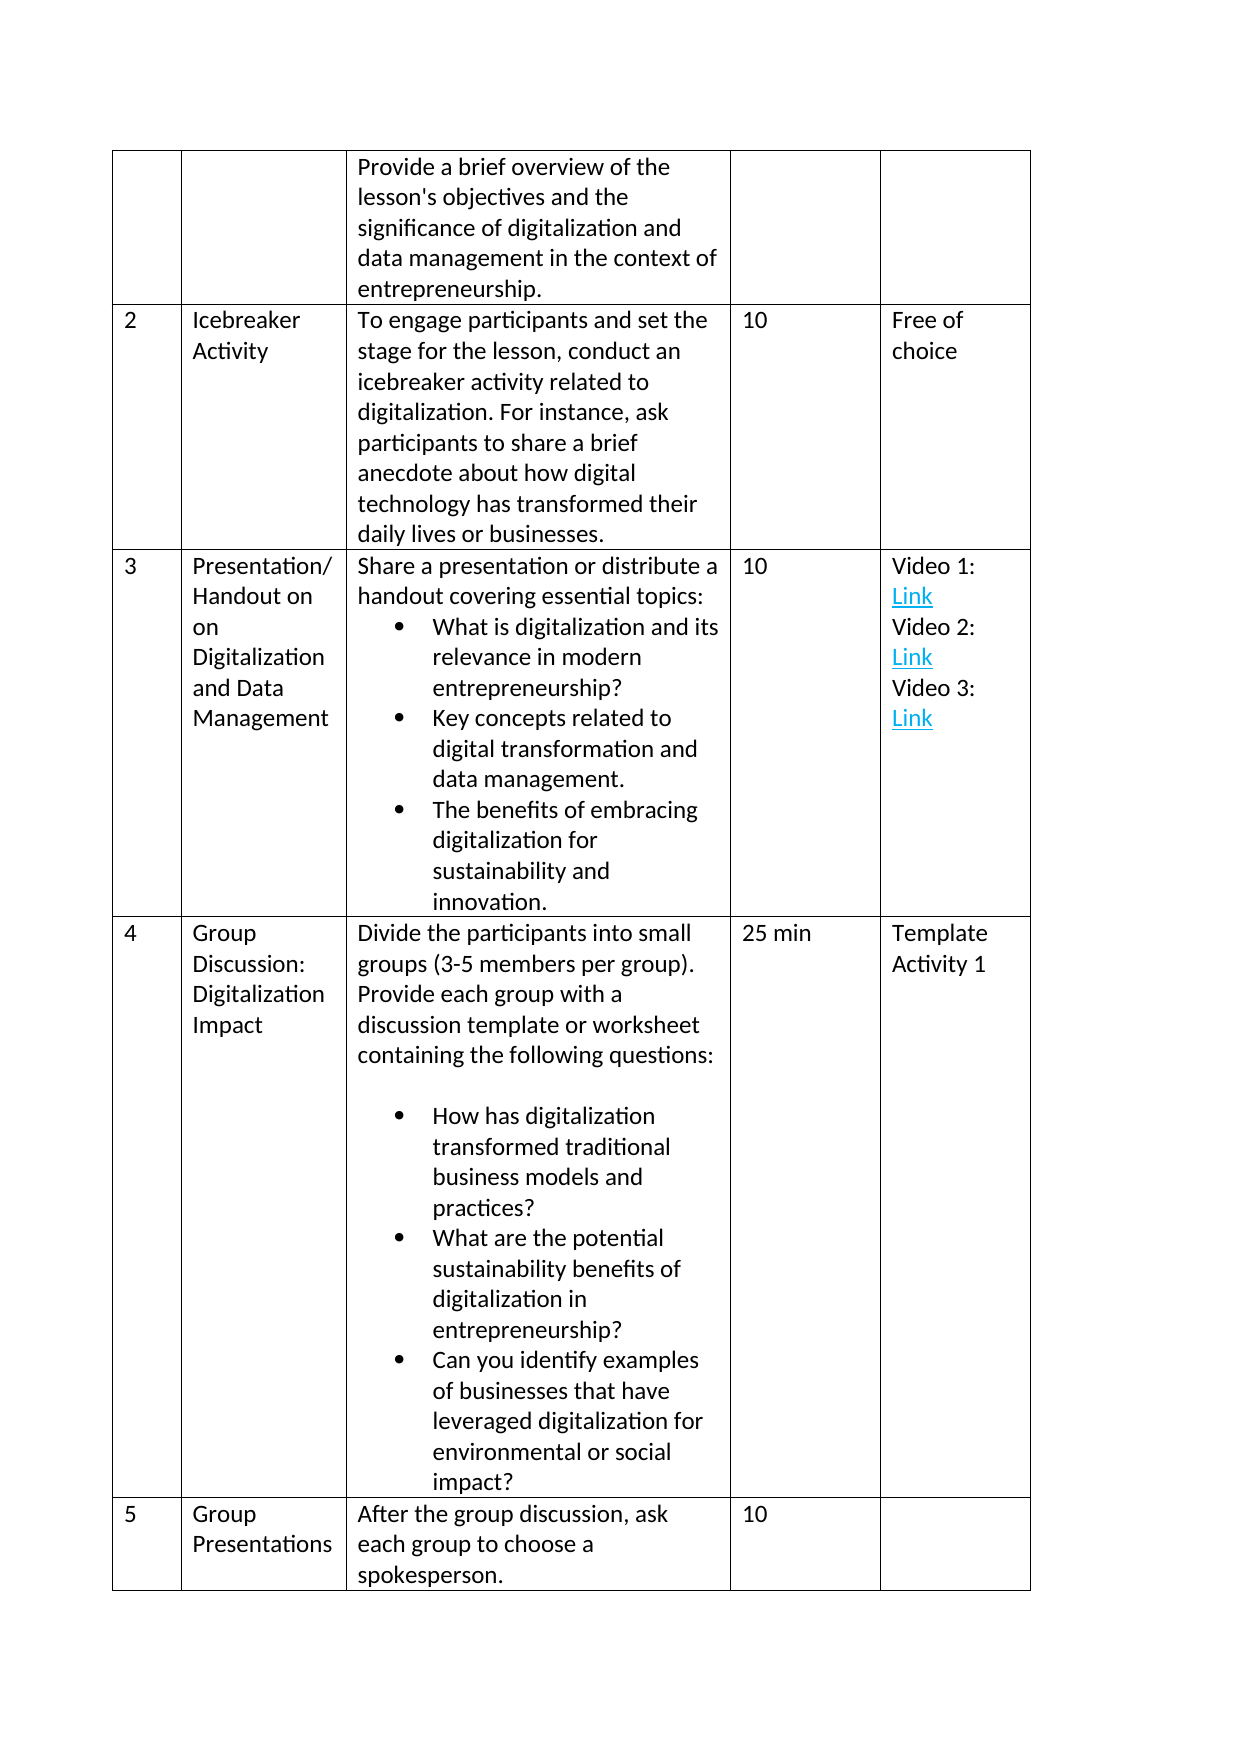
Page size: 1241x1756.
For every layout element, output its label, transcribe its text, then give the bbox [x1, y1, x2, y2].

table_cell 2 [113, 305, 181, 549]
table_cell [347, 1498, 730, 1590]
table_cell 3 [113, 550, 181, 916]
table_cell 10 [731, 1498, 880, 1590]
table_cell 10 [731, 305, 880, 549]
table_cell [881, 1498, 1030, 1590]
table_cell Divide the participants into small groups (3-5 members per group). Provide each group with a discussion template or worksheet containing the following questions: How has digitalization transformed traditional business models and practices? What are the potential sustainability benefits of digitalization in entrepreneurship? Can you identify examples of businesses that have leveraged digitalization for environmental or social impact? [347, 917, 730, 1497]
table_cell 10 [731, 550, 880, 916]
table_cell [347, 151, 730, 304]
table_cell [182, 151, 346, 304]
table_cell Icebreaker Activity [182, 305, 346, 549]
table_cell Presentation/Handout on on Digitalization and Data Management [182, 550, 346, 916]
table_cell 5 [731, 151, 880, 304]
table_cell 25 min [731, 917, 880, 1497]
table_cell Group Presentations [182, 1498, 346, 1590]
table_cell 5 [113, 1498, 181, 1590]
table_cell Share a presentation or distribute a handout covering essential topics: What is digitalization and its relevance in modern entrepreneurship? Key concepts related to digital transformation and data management. The benefits of embracing digitalization for sustainability and innovation. [347, 550, 730, 916]
table_cell Free of choice [881, 305, 1030, 549]
table_cell [881, 151, 1030, 304]
table_cell Template Activity 1 [881, 917, 1030, 1497]
table_cell Group Discussion: Digitalization Impact [182, 917, 346, 1497]
table_cell 4 [113, 917, 181, 1497]
table_cell Video 1: Link Video 2: Link Video 3: Link [881, 550, 1030, 916]
table_cell To engage participants and set the stage for the lesson, conduct an icebreaker activity related to digitalization. For instance, ask participants to share a brief anecdote about how digital technology has transformed their daily lives or businesses. [347, 305, 730, 549]
table_cell 1 [113, 151, 181, 304]
